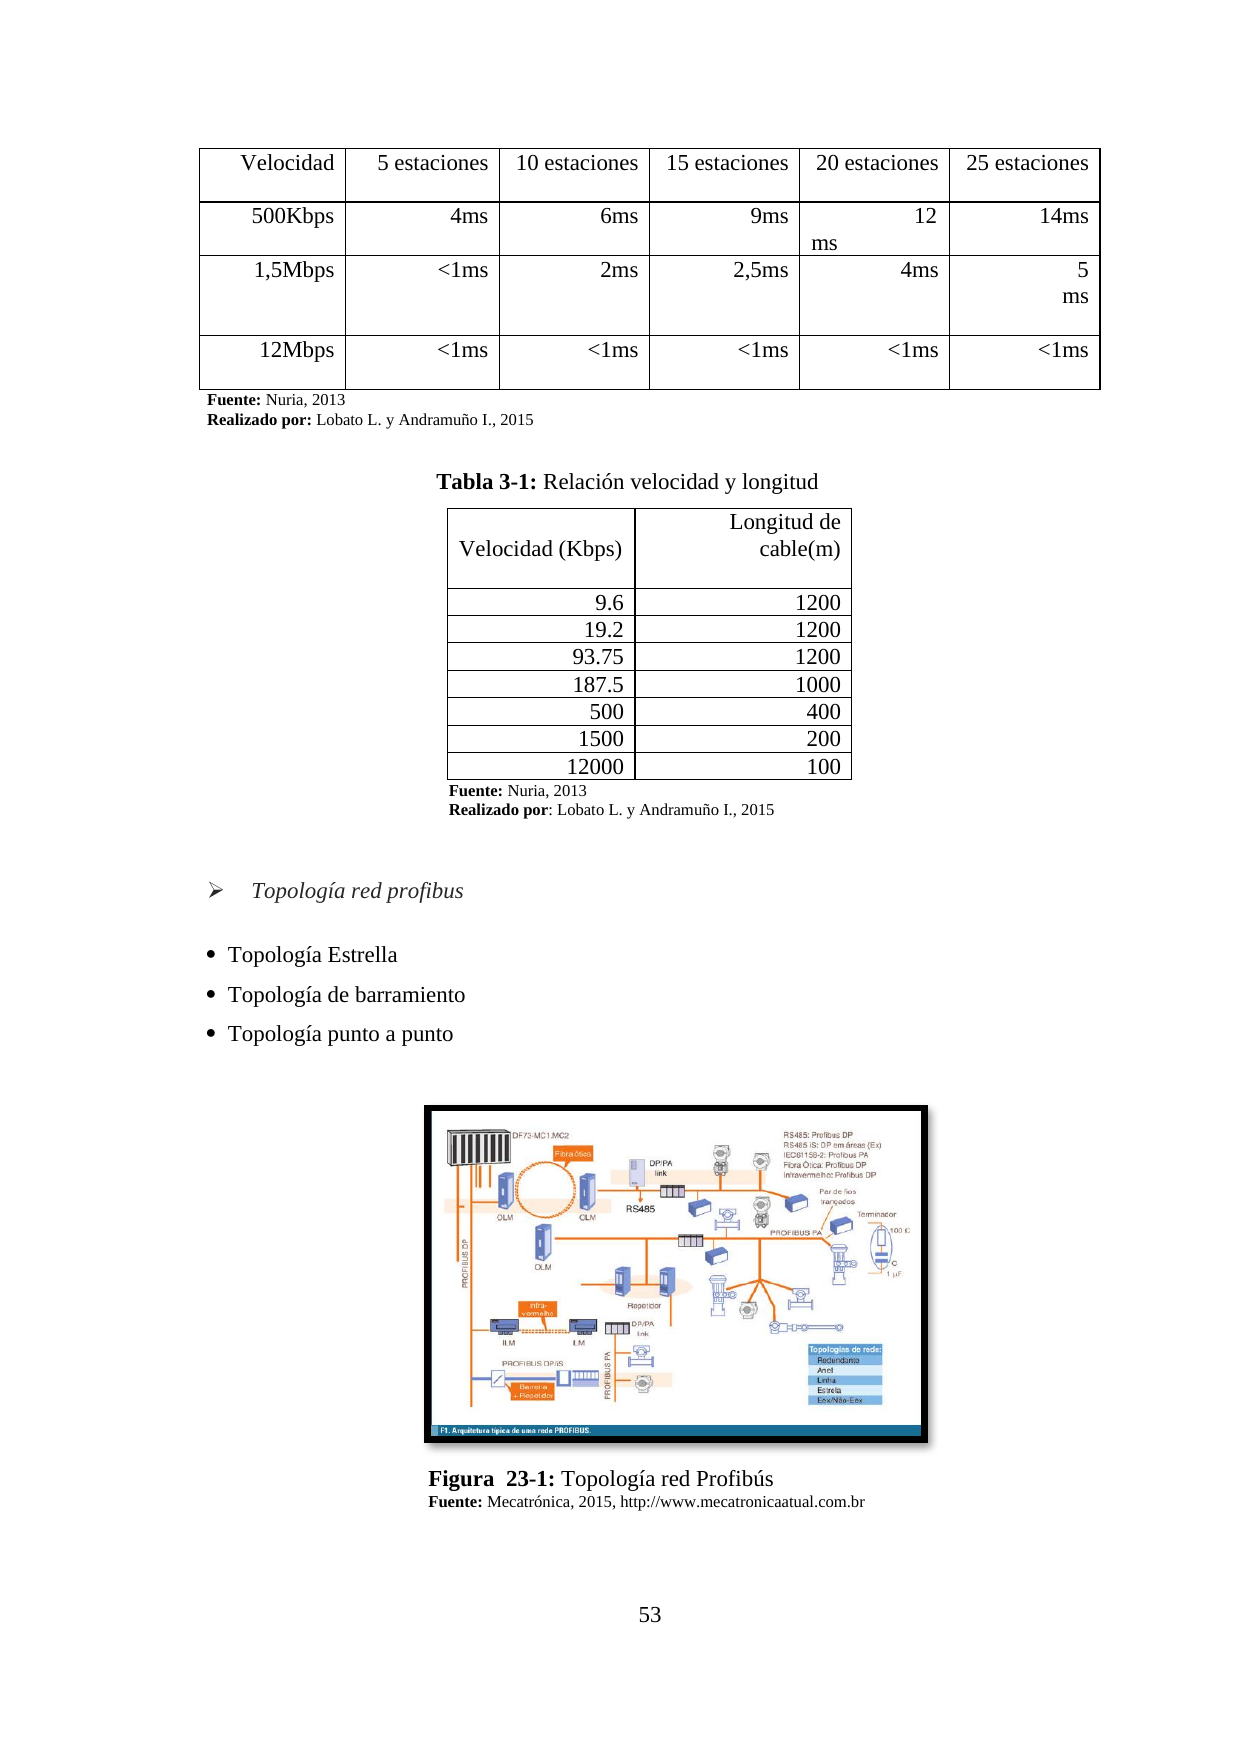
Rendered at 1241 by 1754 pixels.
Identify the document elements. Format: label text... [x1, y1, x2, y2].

table_cell 12ms [800, 203, 949, 255]
table_header Longitud de cable(m) [636, 509, 851, 587]
table_cell 5ms [950, 256, 1099, 335]
table_cell <1ms [500, 336, 649, 389]
table_cell <1ms [800, 336, 949, 389]
subtitle Topología red profibus [207, 877, 1092, 903]
table_cell <1ms [650, 336, 799, 389]
table_cell 6ms [500, 203, 649, 255]
table_cell 2,5ms [650, 256, 799, 335]
table_cell 9.6 [448, 589, 634, 615]
table_cell 500Kbps [200, 203, 345, 255]
table_cell 4ms [346, 203, 499, 255]
picture [431, 1111, 921, 1436]
table_cell 100 [636, 753, 851, 779]
table_header Velocidad (Kbps) [448, 509, 634, 587]
table_cell 1200 [636, 616, 851, 642]
table_cell 1000 [636, 671, 851, 697]
table_cell 12Mbps [200, 336, 345, 389]
table_cell 1,5Mbps [200, 256, 345, 335]
table_cell 2ms [500, 256, 649, 335]
table_cell 19.2 [448, 616, 634, 642]
list Topología de barramiento [207, 981, 1092, 1007]
text Tabla 3-1: Relación velocidad y longitud [207, 468, 1092, 494]
table_header 10 estaciones [500, 149, 649, 201]
text Realizado por: Lobato L. y Andramuño I., 2015 [207, 409, 1092, 428]
text Figura 23-1: Topología red Profibús [354, 1465, 1092, 1492]
table_cell 93.75 [448, 643, 634, 670]
table_header 5 estaciones [346, 149, 499, 201]
table_header 20 estaciones [800, 149, 949, 201]
text Fuente: Mecatrónica, 2015, http://www.mecatronicaatual.com.br [354, 1492, 1092, 1511]
table_cell <1ms [346, 256, 499, 335]
list Topología punto a punto [207, 1021, 1092, 1047]
table_cell <1ms [346, 336, 499, 389]
table_cell 500 [448, 698, 634, 724]
list Topología Estrella [207, 942, 1092, 968]
text Fuente: Nuria, 2013 [207, 780, 1092, 799]
table_cell 200 [636, 726, 851, 752]
table_cell 400 [636, 698, 851, 724]
table_header 15 estaciones [650, 149, 799, 201]
table_header 25 estaciones [950, 149, 1099, 201]
text Realizado por: Lobato L. y Andramuño I., 2015 [207, 799, 1092, 819]
table_header Velocidad [200, 149, 345, 201]
table_cell 1200 [636, 643, 851, 670]
table_cell 14ms [950, 203, 1099, 255]
table_cell 1200 [636, 589, 851, 615]
table_cell <1ms [950, 336, 1099, 389]
table_cell 4ms [800, 256, 949, 335]
table_cell 12000 [448, 753, 634, 779]
text Fuente: Nuria, 2013 [207, 390, 1092, 409]
table_cell 9ms [650, 203, 799, 255]
table_cell 187.5 [448, 671, 634, 697]
table_cell 1500 [448, 726, 634, 752]
